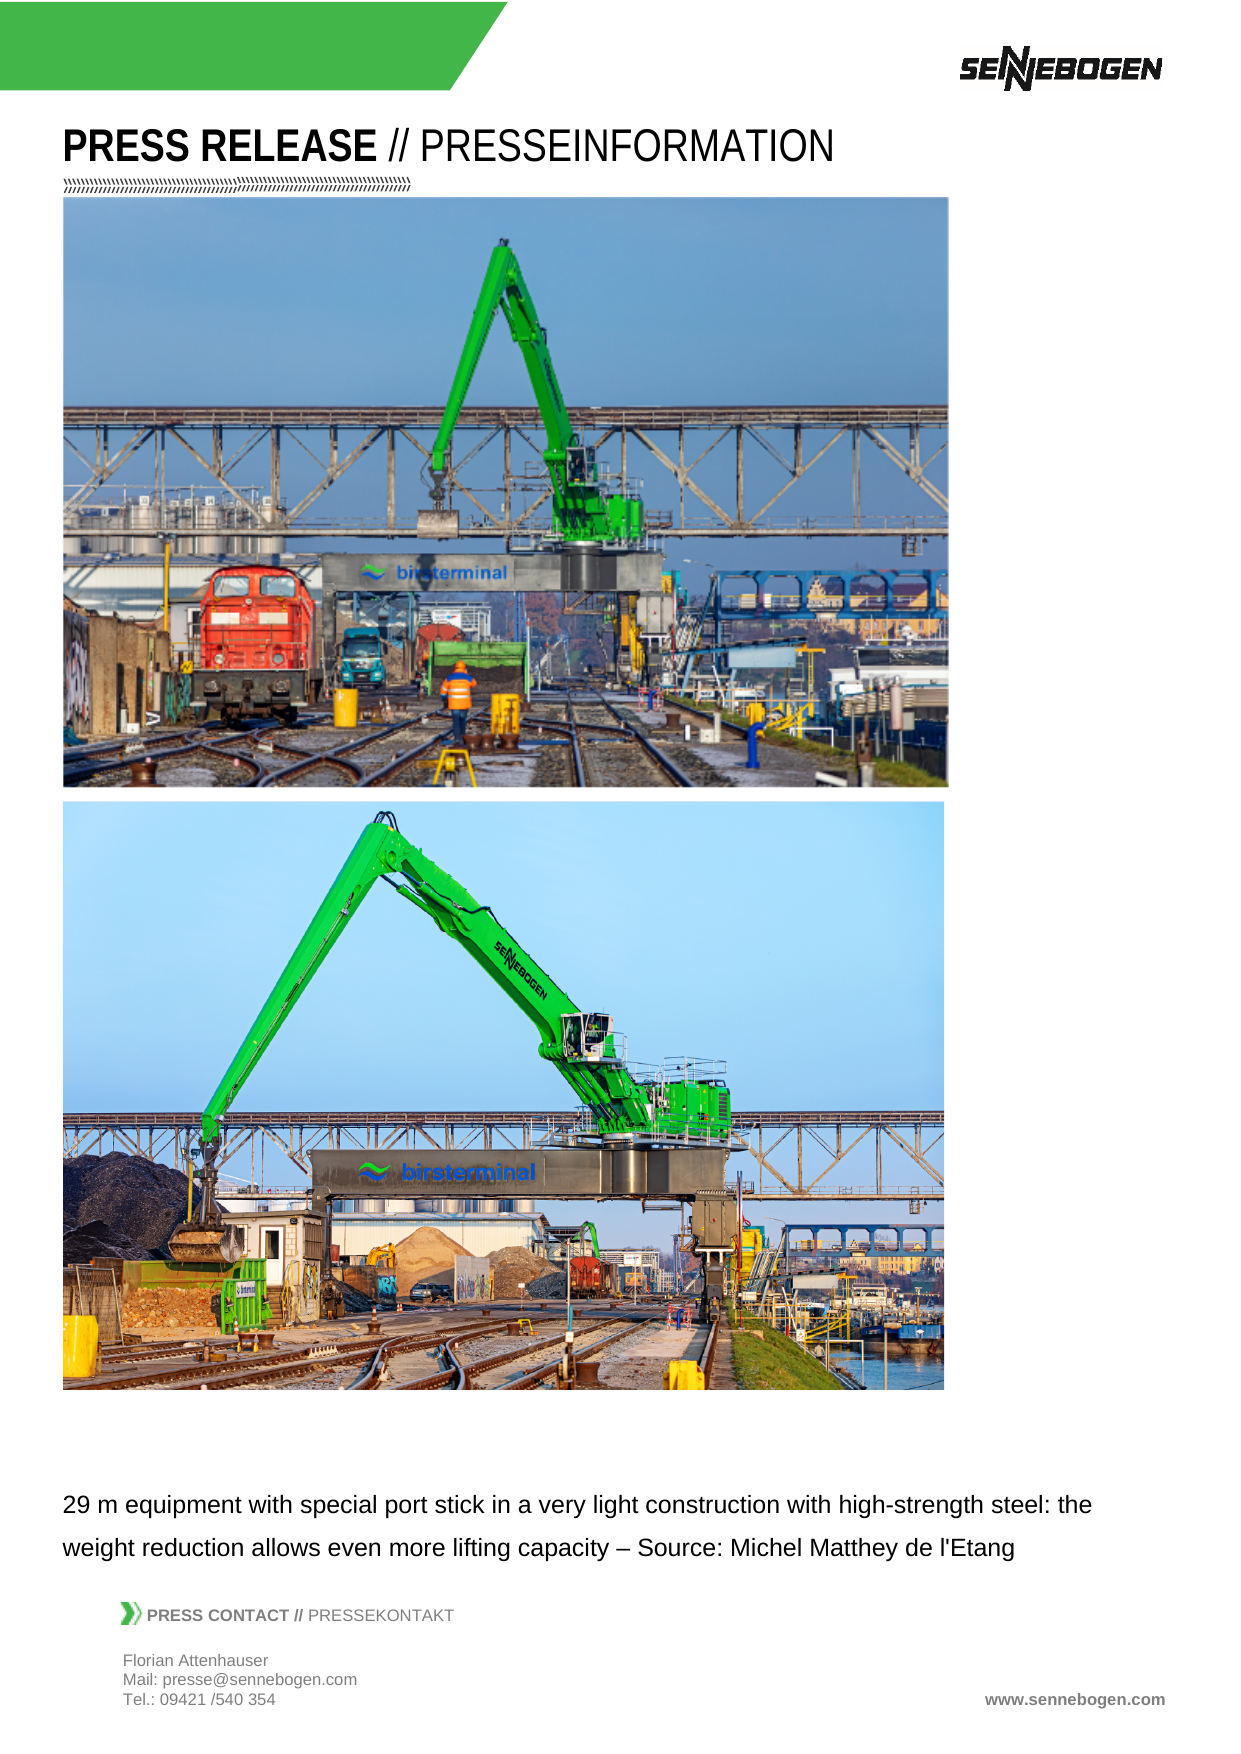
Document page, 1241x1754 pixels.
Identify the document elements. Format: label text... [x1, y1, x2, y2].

picture [120, 1602, 143, 1625]
picture [960, 46, 1163, 91]
picture [62, 197, 949, 789]
picture [62, 801, 945, 1391]
text 29 m equipment with special port stick in a very light construction with high-strength steel: the weight reduction allows even more lifting capacity – Source: Michel Matthey de l'Etang [62, 1490, 1167, 1562]
